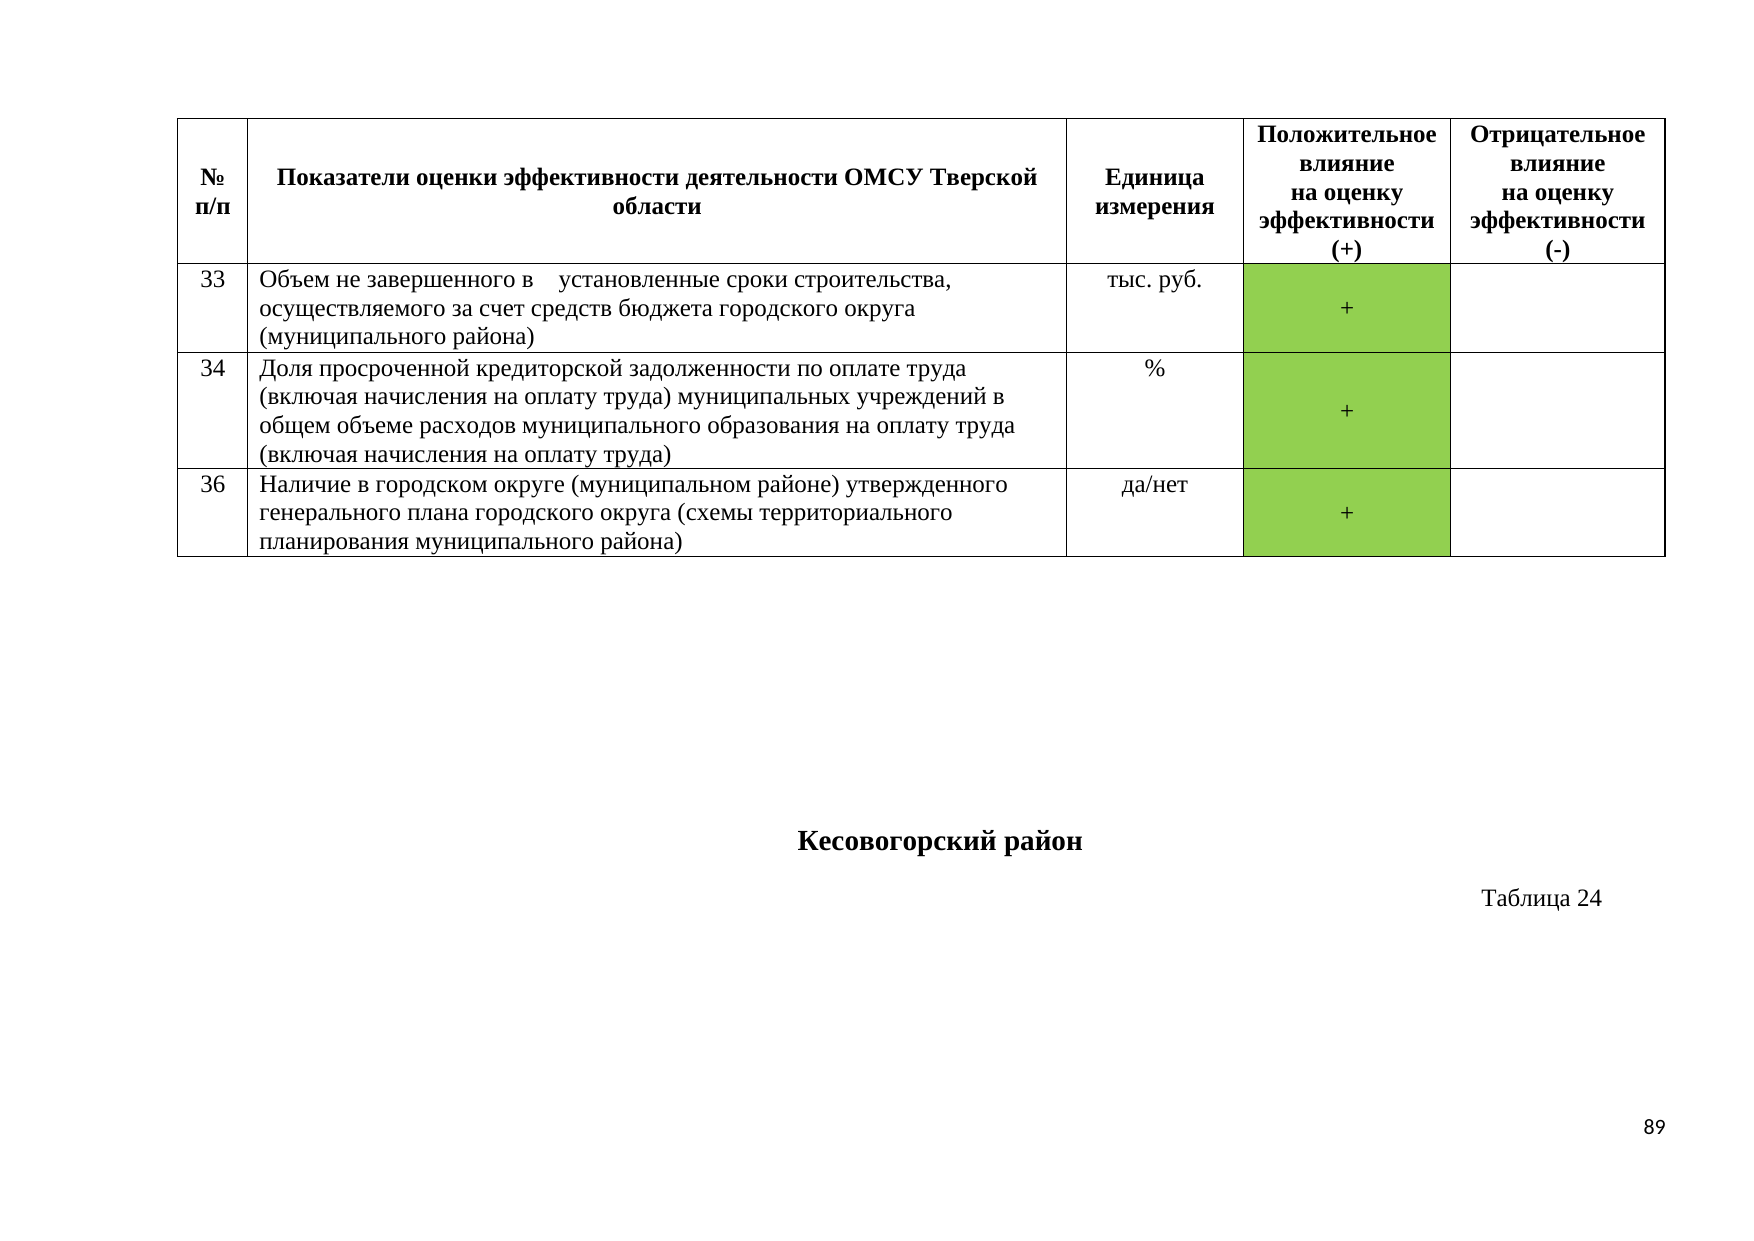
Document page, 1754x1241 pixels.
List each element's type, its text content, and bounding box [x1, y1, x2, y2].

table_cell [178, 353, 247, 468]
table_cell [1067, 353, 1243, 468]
text Таблица 24 [177, 883, 1665, 912]
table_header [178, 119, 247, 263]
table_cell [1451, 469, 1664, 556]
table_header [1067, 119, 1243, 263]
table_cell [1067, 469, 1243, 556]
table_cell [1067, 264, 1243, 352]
text Кесовогорский район [215, 823, 1665, 857]
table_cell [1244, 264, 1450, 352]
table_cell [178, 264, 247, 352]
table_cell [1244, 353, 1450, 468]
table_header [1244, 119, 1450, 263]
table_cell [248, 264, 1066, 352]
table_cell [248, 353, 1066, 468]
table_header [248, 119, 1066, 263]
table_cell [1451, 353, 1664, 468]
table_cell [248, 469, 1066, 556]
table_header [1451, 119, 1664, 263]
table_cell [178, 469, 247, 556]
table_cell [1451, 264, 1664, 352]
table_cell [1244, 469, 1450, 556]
